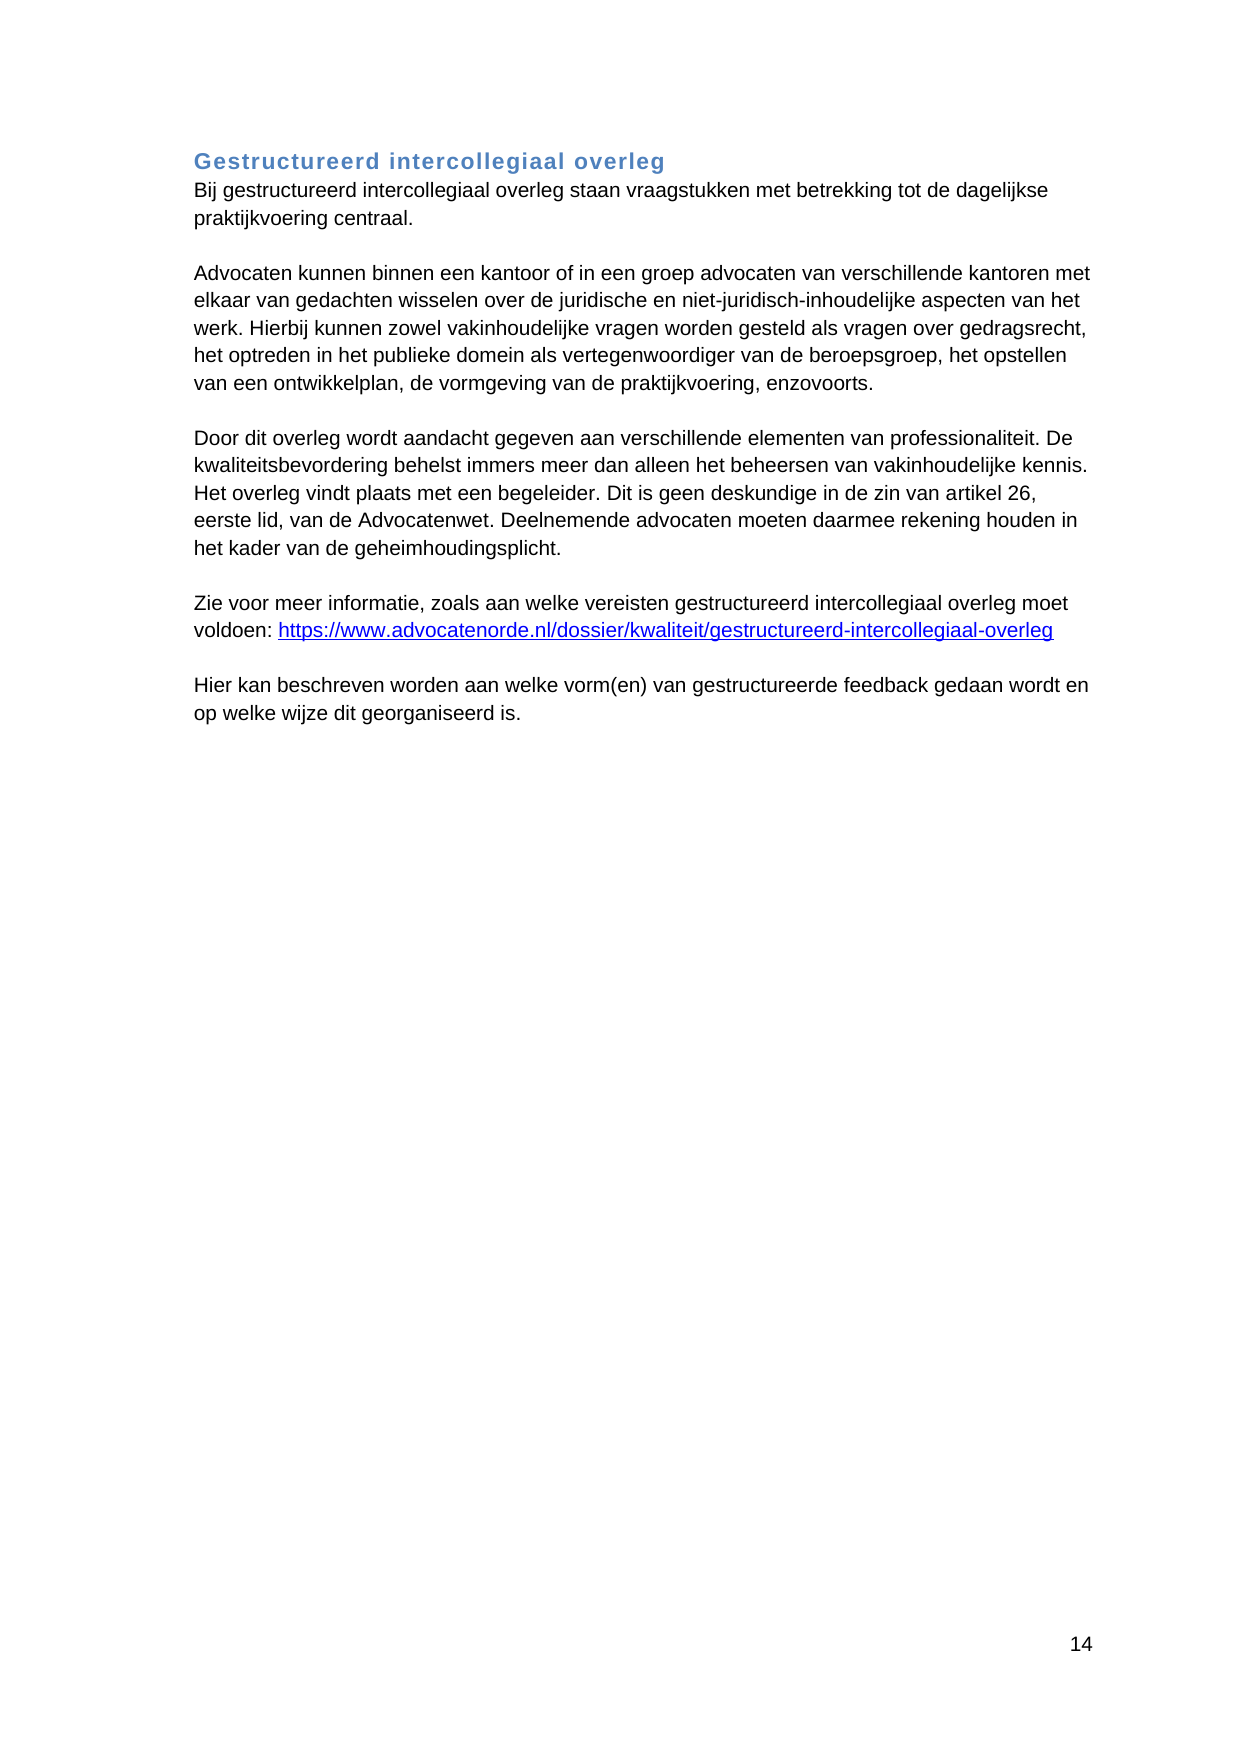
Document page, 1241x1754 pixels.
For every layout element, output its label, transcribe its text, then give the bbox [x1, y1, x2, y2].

subtitle Gestructureerd intercollegiaal overleg [194, 148, 1093, 174]
text Door dit overleg wordt aandacht gegeven aan verschillende elementen van professionaliteit. De kwaliteitsbevordering behelst immers meer dan alleen het beheersen van vakinhoudelijke kennis. Het overleg vindt plaats met een begeleider. Dit is geen deskundige in de zin van artikel 26, eerste lid, van de Advocatenwet. Deelnemende advocaten moeten daarmee rekening houden in het kader van de geheimhoudingsplicht. [194, 425, 1093, 559]
text Bij gestructureerd intercollegiaal overleg staan vraagstukken met betrekking tot de dagelijkse praktijkvoering centraal. [194, 178, 1093, 229]
text Hier kan beschreven worden aan welke vorm(en) van gestructureerde feedback gedaan wordt en op welke wijze dit georganiseerd is. [194, 673, 1093, 724]
text Zie voor meer informatie, zoals aan welke vereisten gestructureerd intercollegiaal overleg moet voldoen: https://www.advocatenorde.nl/dossier/kwaliteit/gestructureerd-intercollegiaal-overleg [194, 590, 1093, 642]
text Advocaten kunnen binnen een kantoor of in een groep advocaten van verschillende kantoren met elkaar van gedachten wisselen over de juridische en niet-juridisch-inhoudelijke aspecten van het werk. Hierbij kunnen zowel vakinhoudelijke vragen worden gesteld als vragen over gedragsrecht, het optreden in het publieke domein als vertegenwoordiger van de beroepsgroep, het opstellen van een ontwikkelplan, de vormgeving van de praktijkvoering, enzovoorts. [194, 260, 1093, 394]
